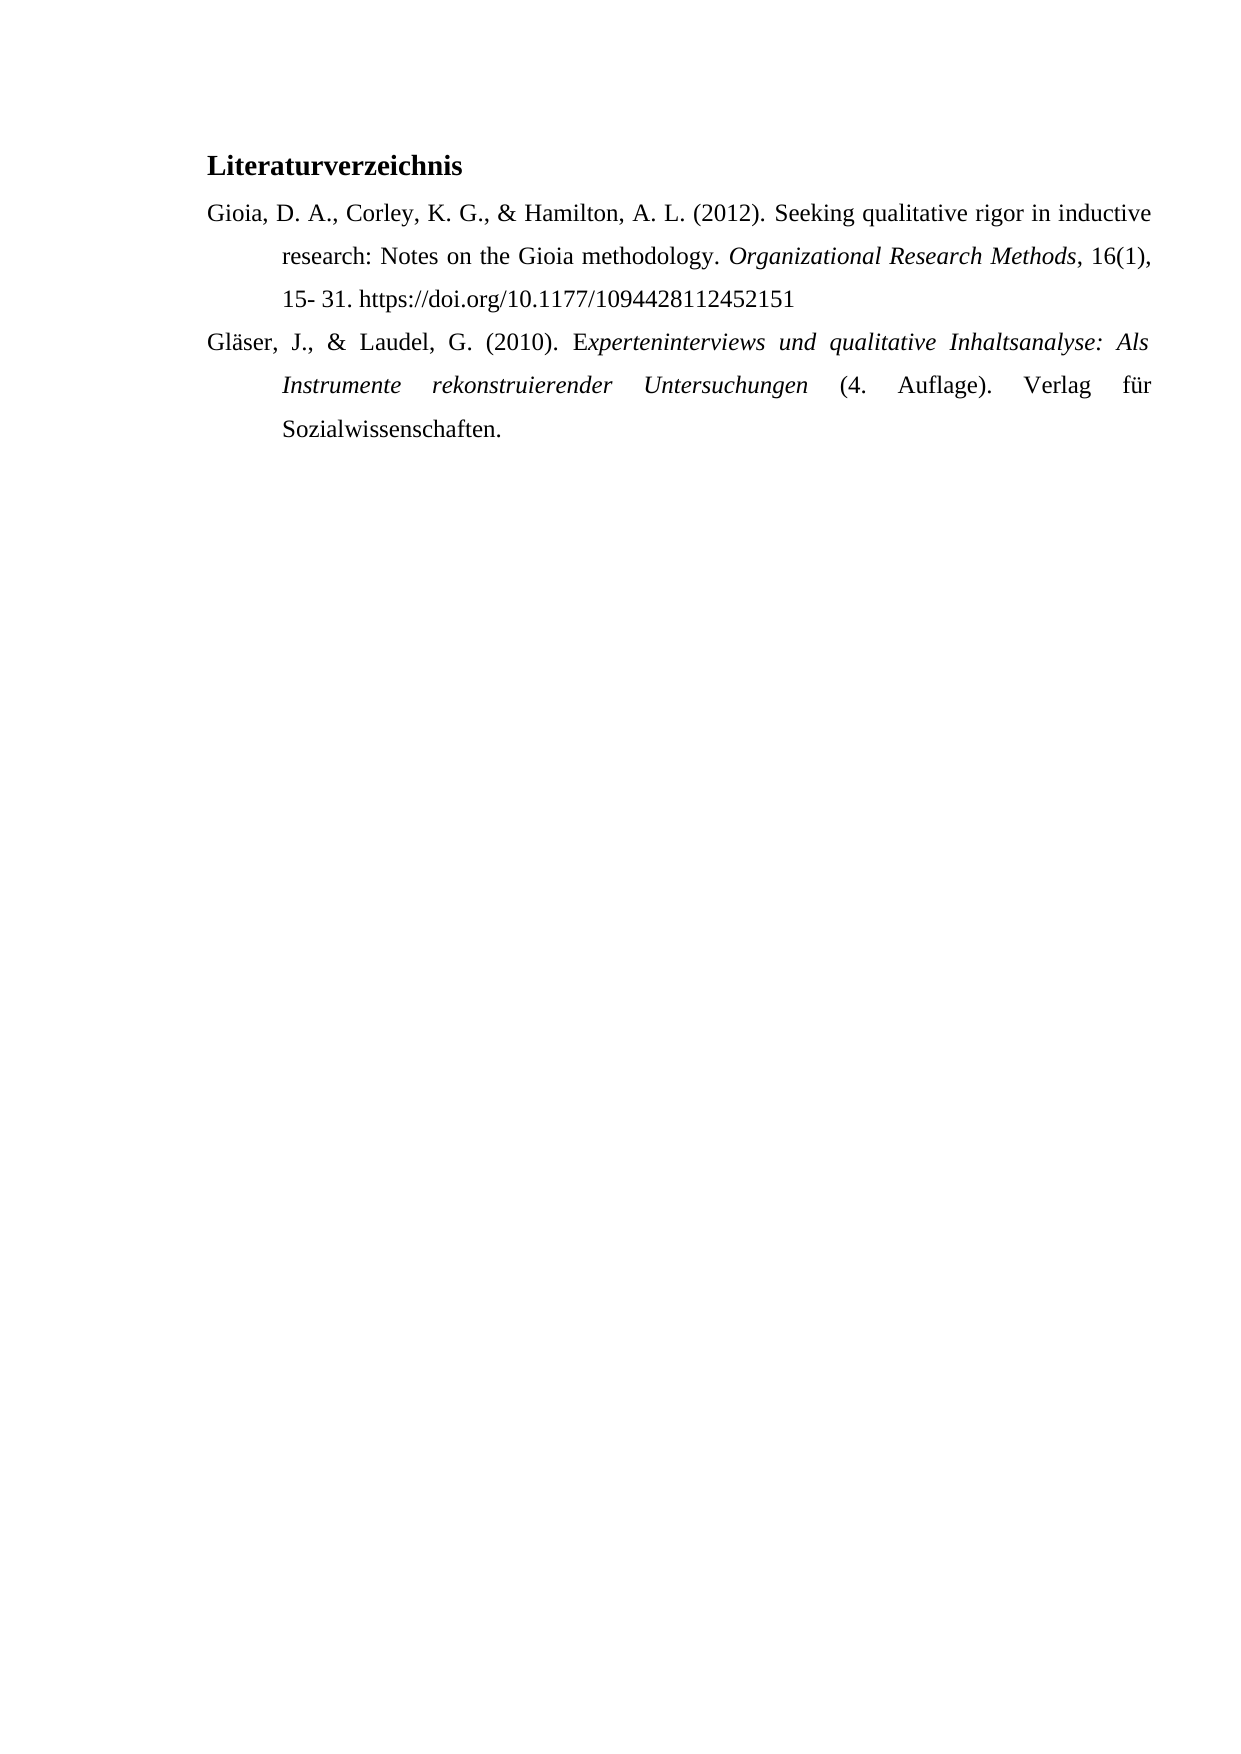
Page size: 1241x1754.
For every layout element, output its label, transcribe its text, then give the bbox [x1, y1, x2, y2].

text Gioia, D. A., Corley, K. G., & Hamilton, A. L. (2012). Seeking qualitative rigor in inductive research: Notes on the Gioia methodology. Organizational Research Methods, 16(1), 15- 31. https://doi.org/10.1177/1094428112452151 [207, 198, 1152, 313]
subtitle Literaturverzeichnis [207, 148, 1152, 181]
text Gläser, J., & Laudel, G. (2010). Experteninterviews und qualitative Inhaltsanalyse: Als Instrumente rekonstruierender Untersuchungen (4. Auflage). Verlag für Sozialwissenschaften. [207, 327, 1152, 442]
